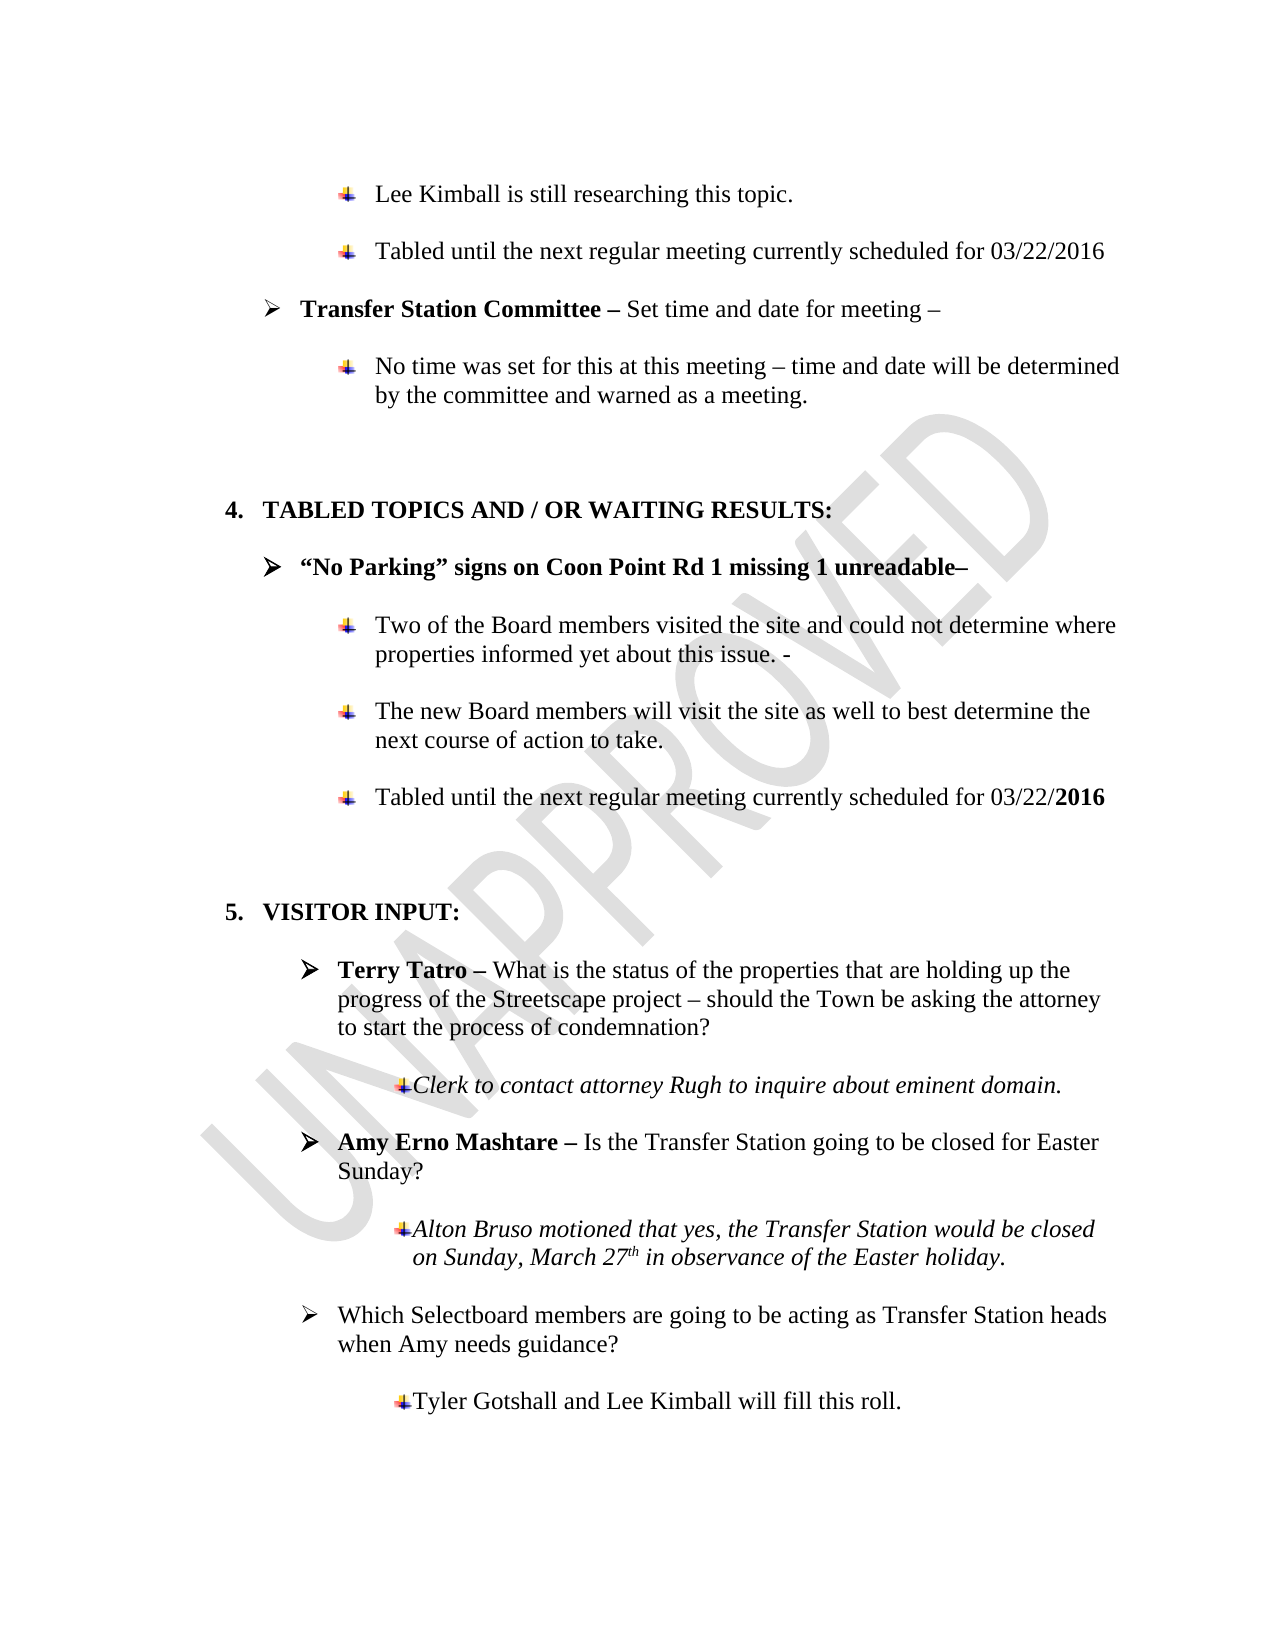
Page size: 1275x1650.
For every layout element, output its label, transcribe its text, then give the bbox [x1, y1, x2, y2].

list “No Parking” signs on Coon Point Rd 1 missing 1 unreadable– [262, 552, 1125, 581]
picture [338, 243, 356, 260]
list Tabled until the next regular meeting currently scheduled for 03/22/2016 [337, 236, 1125, 265]
list Amy Erno Mashtare – Is the Transfer Station going to be closed for Easter Sunday? [300, 1127, 1125, 1185]
list Transfer Station Committee – Set time and date for meeting – [262, 294, 1125, 322]
picture [338, 789, 356, 806]
picture [338, 703, 356, 720]
list Lee Kimball is still researching this topic. [337, 179, 1125, 207]
list Tabled until the next regular meeting currently scheduled for 03/22/2016 [337, 782, 1125, 811]
picture [394, 1220, 412, 1237]
list Tyler Gotshall and Lee Kimball will fill this roll. [394, 1386, 1125, 1415]
list Alton Bruso motioned that yes, the Transfer Station would be closed on Sunday, March 27th in observance of the Easter holiday. [394, 1214, 1125, 1271]
list Terry Tatro – What is the status of the properties that are holding up the progress of the Streetscape project – should the Town be asking the attorney to start the process of condemnation? [300, 955, 1125, 1041]
list Clerk to contact attorney Rugh to inquire about eminent domain. [394, 1070, 1125, 1099]
picture [394, 1393, 412, 1410]
list No time was set for this at this meeting – time and date will be determined by the committee and warned as a meeting. [337, 351, 1125, 409]
picture [338, 616, 356, 634]
picture [338, 185, 356, 202]
list Two of the Board members visited the site and could not determine where properties informed yet about this issue. - [337, 610, 1125, 667]
list TABLED TOPICS AND / OR WAITING RESULTS: [225, 495, 1125, 524]
list The new Board members will visit the site as well to best determine the next course of action to take. [337, 696, 1125, 754]
picture [394, 1076, 412, 1094]
list Which Selectboard members are going to be acting as Transfer Station heads when Amy needs guidance? [300, 1300, 1125, 1357]
picture [338, 358, 356, 375]
list VISITOR INPUT: [225, 897, 1125, 926]
